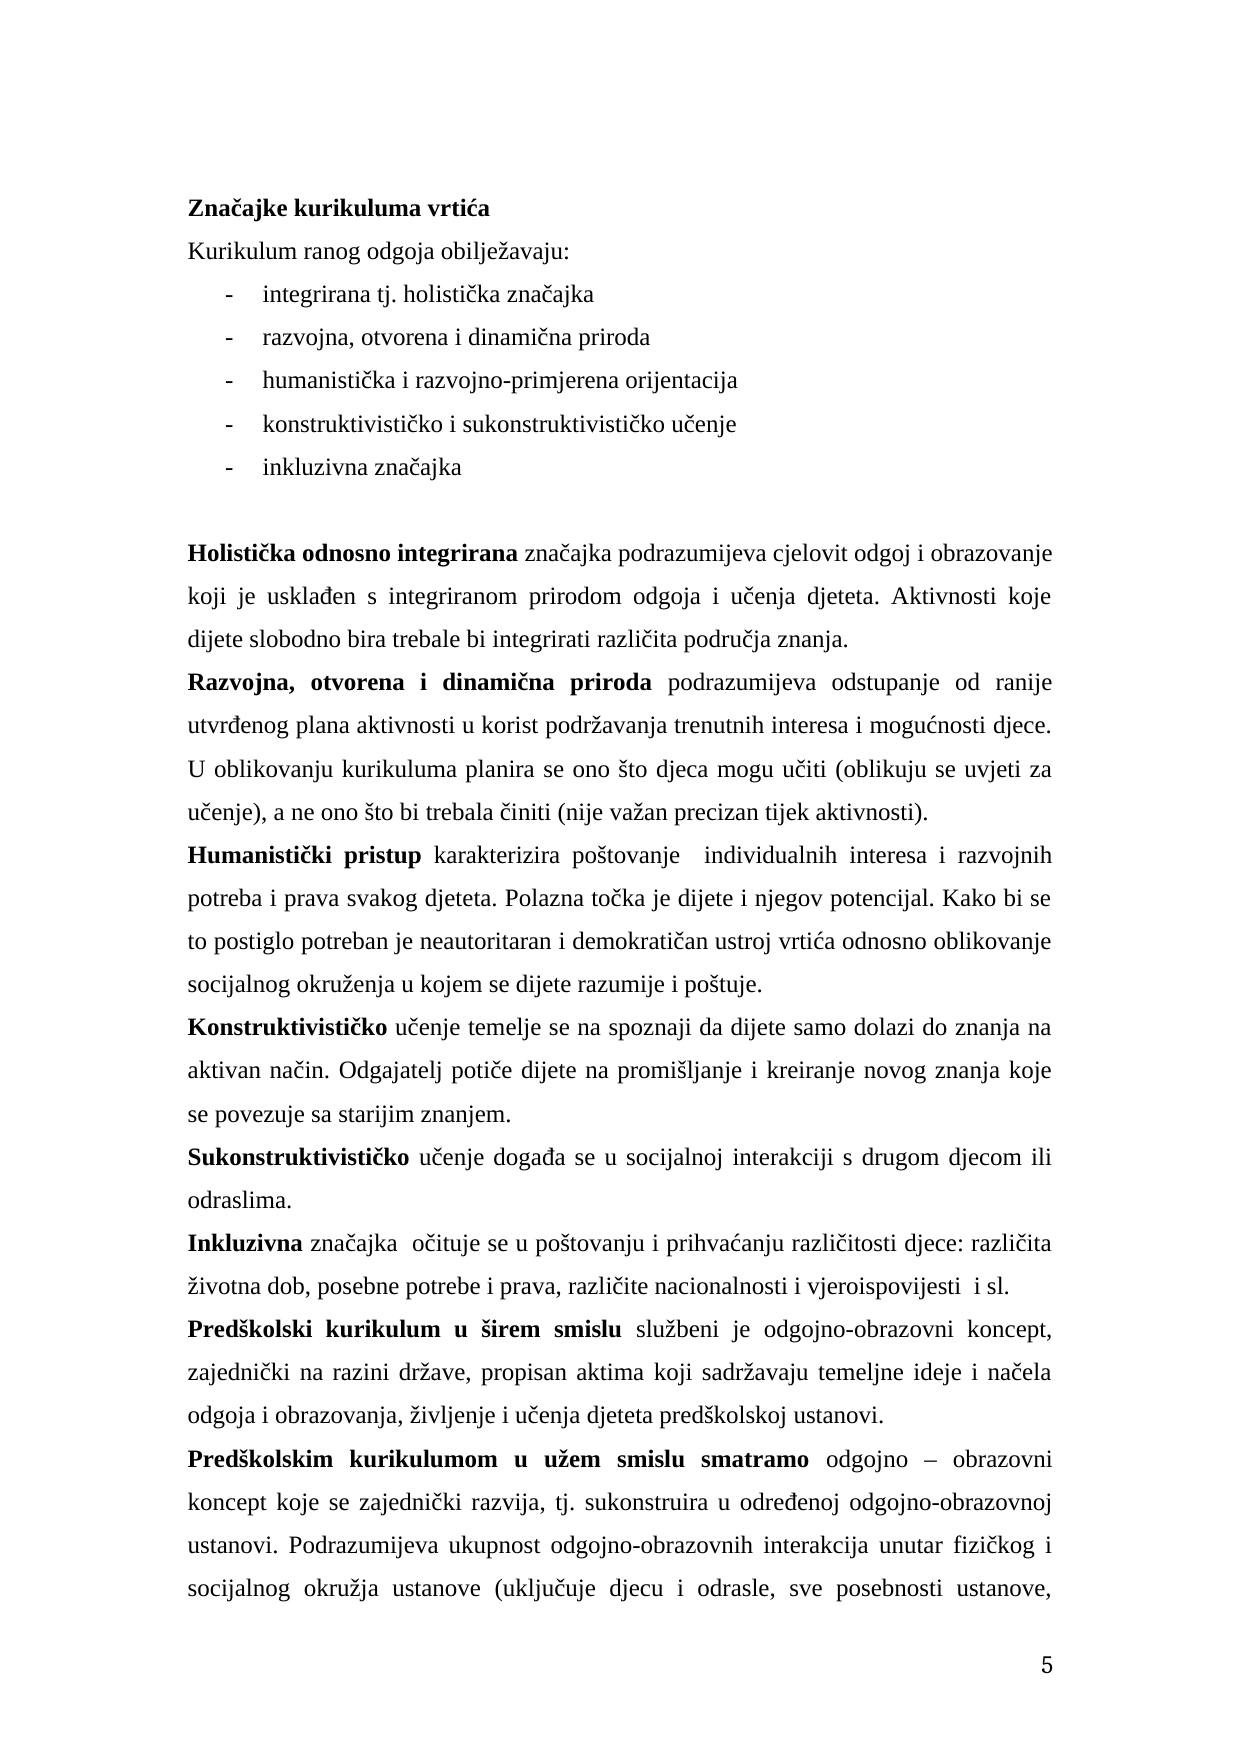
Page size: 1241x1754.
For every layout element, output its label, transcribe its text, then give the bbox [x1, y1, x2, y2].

text Holistička odnosno integrirana značajka podrazumijeva cjelovit odgoj i obrazovanje koji je usklađen s integriranom prirodom odgoja i učenja djeteta. Aktivnosti koje dijete slobodno bira trebale bi integrirati različita područja znanja. [187, 538, 1053, 653]
text Kurikulum ranog odgoja obilježavaju: [187, 236, 1053, 265]
text Humanistički pristup karakterizira poštovanje individualnih interesa i razvojnih potreba i prava svakog djeteta. Polazna točka je dijete i njegov potencijal. Kako bi se to postiglo potreban je neautoritaran i demokratičan ustroj vrtića odnosno oblikovanje socijalnog okruženja u kojem se dijete razumije i poštuje. [187, 840, 1053, 998]
text Inkluzivna značajka očituje se u poštovanju i prihvaćanju različitosti djece: različita životna dob, posebne potrebe i prava, različite nacionalnosti i vjeroispovijesti i sl. [187, 1228, 1053, 1300]
text Konstruktivističko učenje temelje se na spoznaji da dijete samo dolazi do znanja na aktivan način. Odgajatelj potiče dijete na promišljanje i kreiranje novog znanja koje se povezuje sa starijim znanjem. [187, 1012, 1053, 1127]
text Značajke kurikuluma vrtića [187, 193, 1053, 222]
list razvojna, otvorena i dinamična priroda [225, 322, 1053, 351]
list humanistička i razvojno-primjerena orijentacija [225, 366, 1053, 394]
list konstruktivističko i sukonstruktivističko učenje [225, 409, 1053, 437]
text Razvojna, otvorena i dinamična priroda podrazumijeva odstupanje od ranije utvrđenog plana aktivnosti u korist podržavanja trenutnih interesa i mogućnosti djece. U oblikovanju kurikuluma planira se ono što djeca mogu učiti (oblikuju se uvjeti za učenje), a ne ono što bi trebala činiti (nije važan precizan tijek aktivnosti). [187, 667, 1053, 826]
text Predškolski kurikulum u širem smislu službeni je odgojno-obrazovni koncept, zajednički na razini države, propisan aktima koji sadržavaju temeljne ideje i načela odgoja i obrazovanja, življenje i učenja djeteta predškolskoj ustanovi. [187, 1314, 1053, 1429]
list inkluzivna značajka [225, 452, 1053, 481]
list integrirana tj. holistička značajka [225, 279, 1053, 308]
text Sukonstruktivističko učenje događa se u socijalnoj interakciji s drugom djecom ili odraslima. [187, 1142, 1053, 1214]
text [187, 1444, 1053, 1602]
